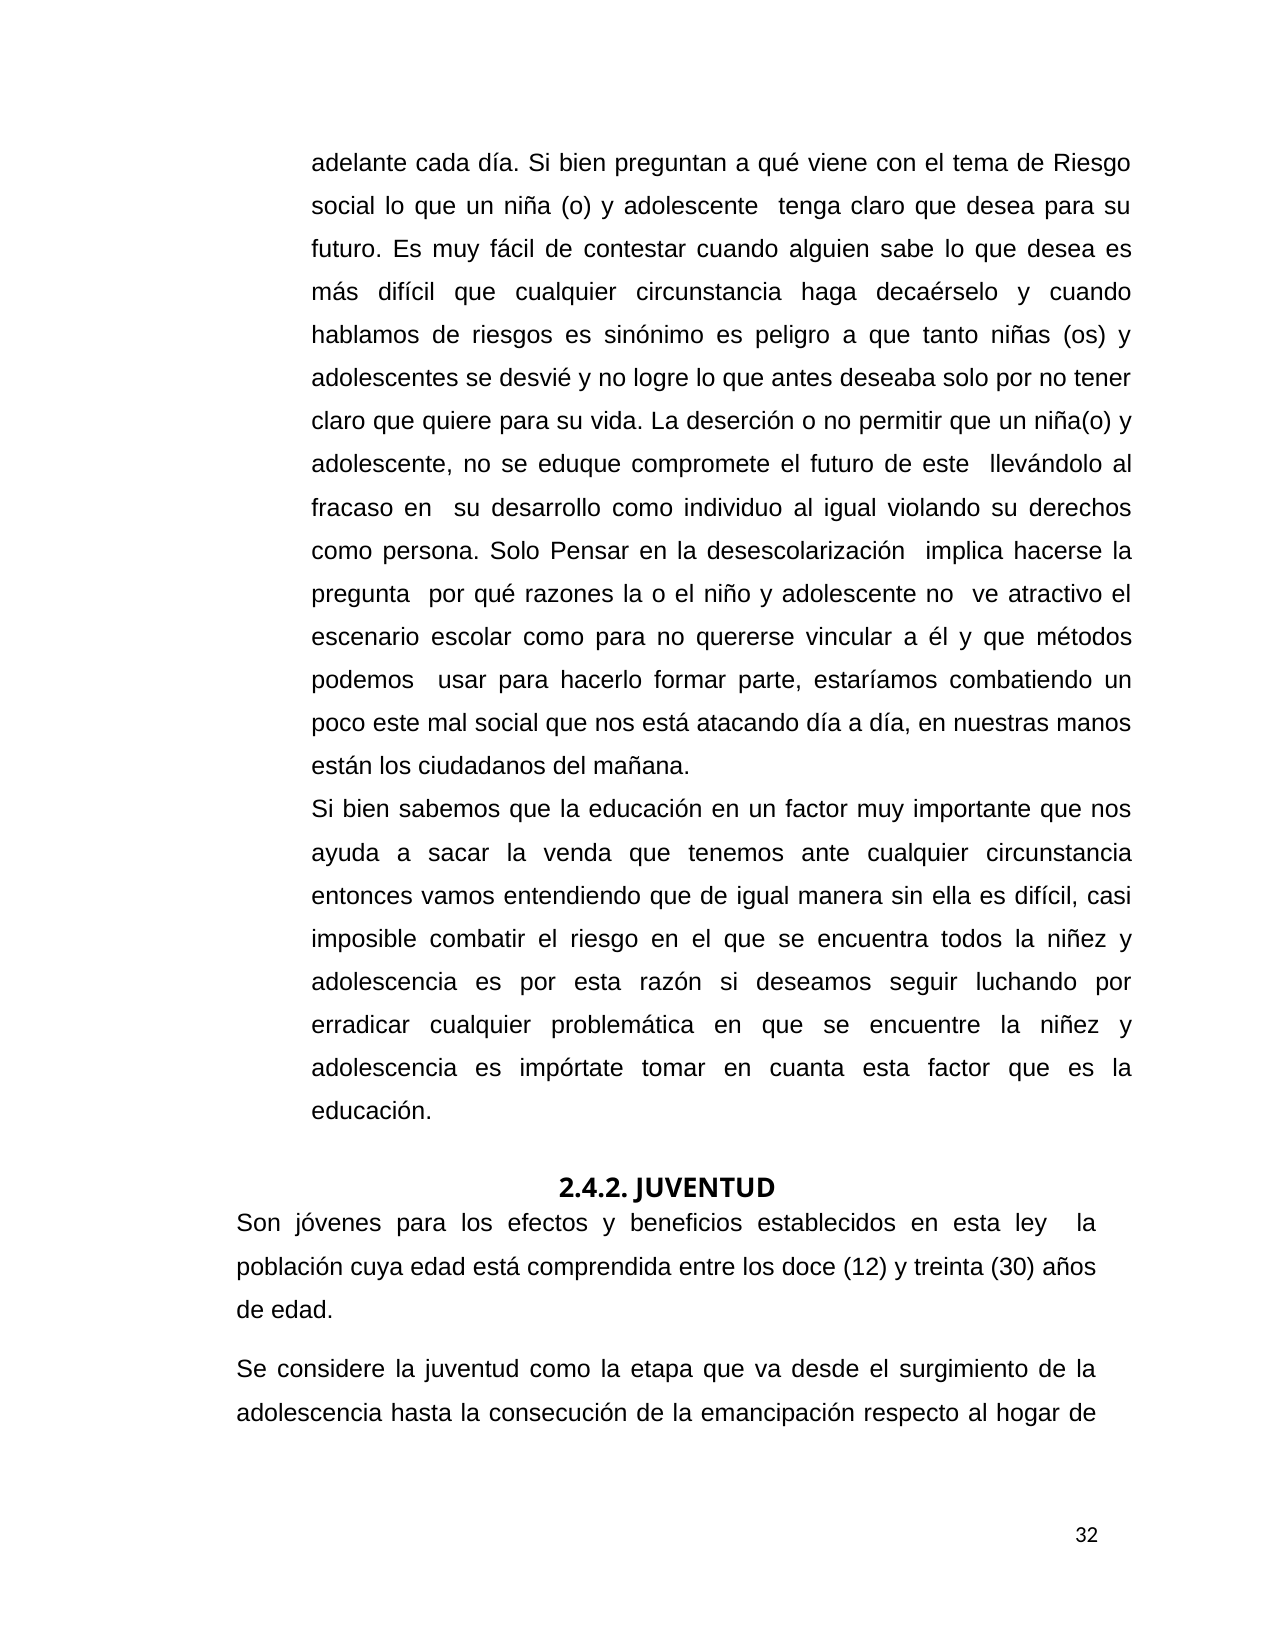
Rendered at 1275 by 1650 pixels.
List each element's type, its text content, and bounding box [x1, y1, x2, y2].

text Son jóvenes para los efectos y beneficios establecidos en esta ley la población cuya edad está comprendida entre los doce (12) y treinta (30) años de edad. [236, 1208, 1098, 1323]
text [311, 148, 1133, 780]
text Si bien sabemos que la educación en un factor muy importante que nos ayuda a sacar la venda que tenemos ante cualquier circunstancia entonces vamos entendiendo que de igual manera sin ella es difícil, casi imposible combatir el riesgo en el que se encuentra todos la niñez y adolescencia es por esta razón si deseamos seguir luchando por erradicar cualquier problemática en que se encuentre la niñez y adolescencia es impórtate tomar en cuanta esta factor que es la educación. [311, 794, 1133, 1125]
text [236, 1354, 1098, 1426]
subtitle 2.4.2. JUVENTUD [236, 1169, 1098, 1206]
